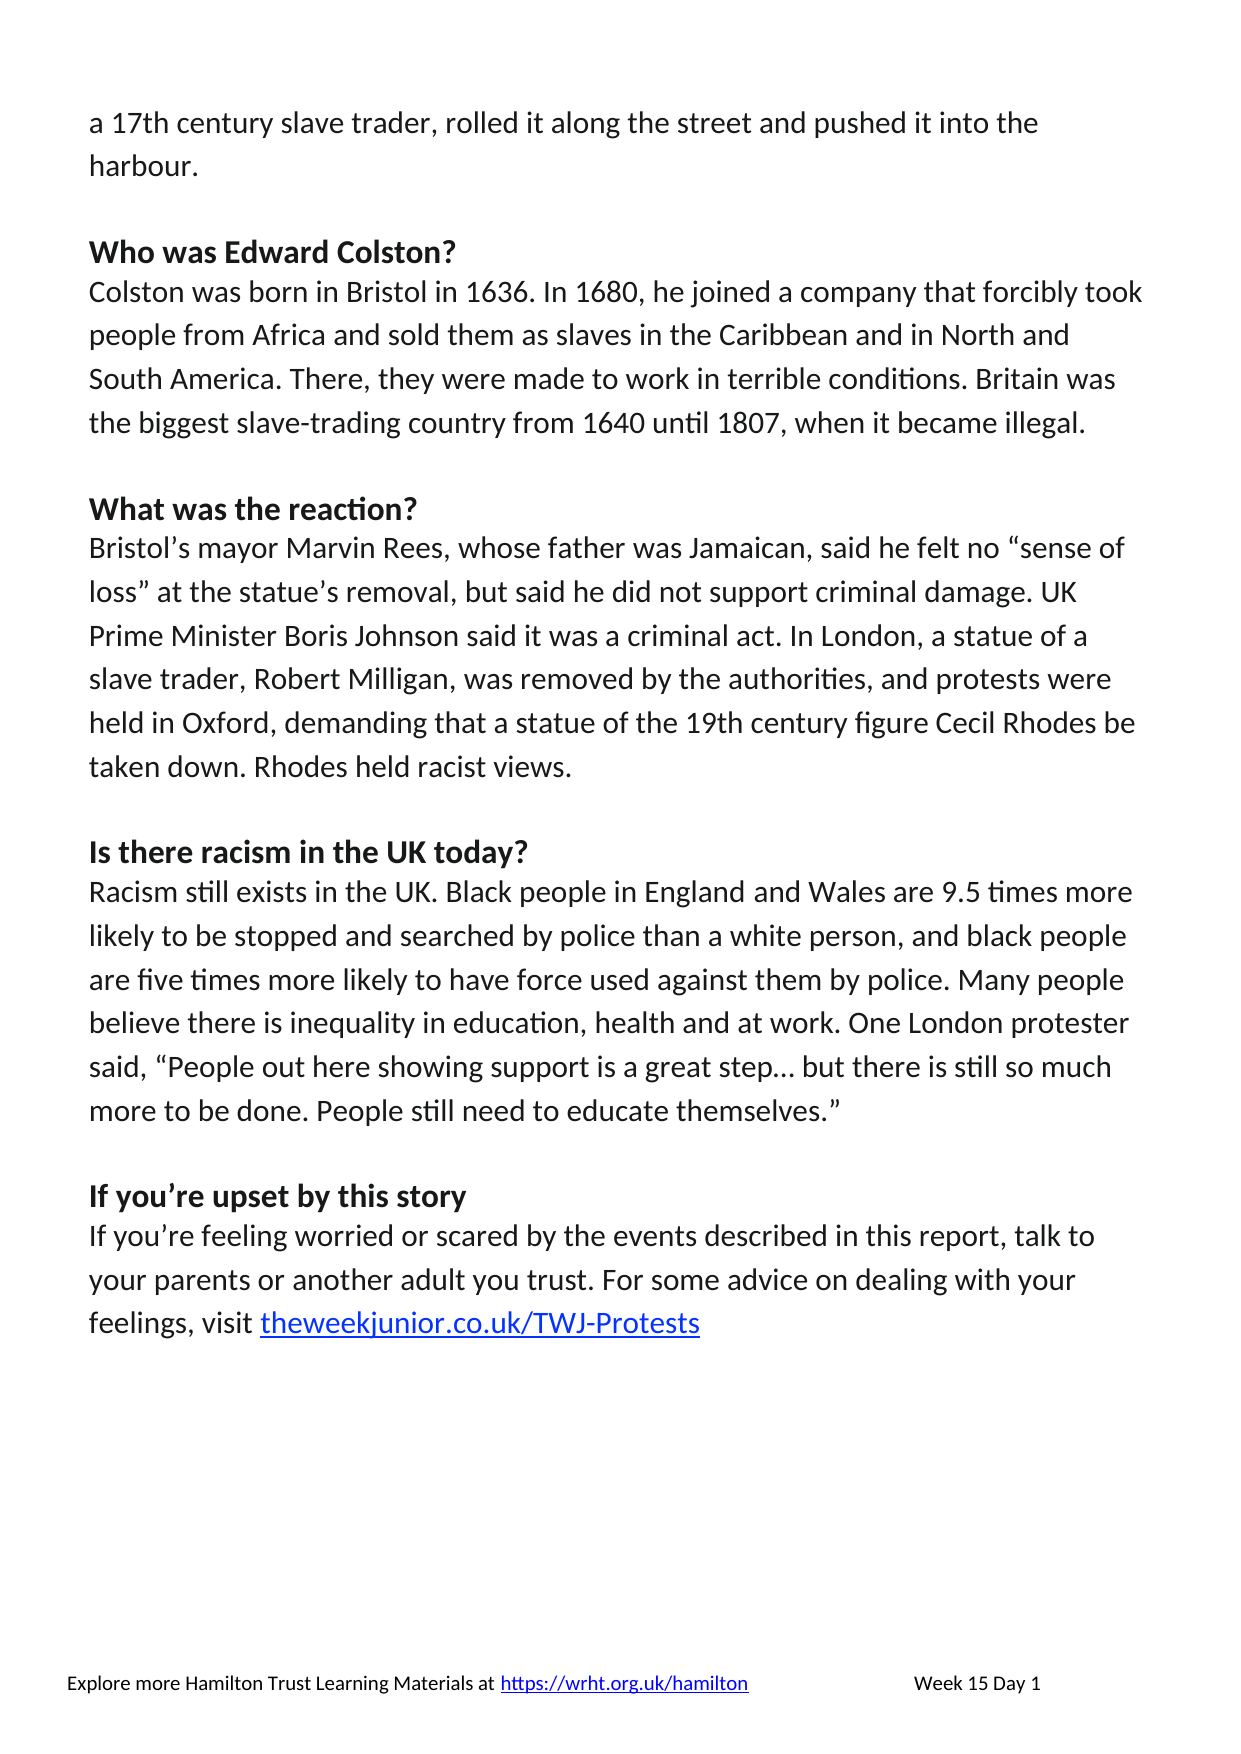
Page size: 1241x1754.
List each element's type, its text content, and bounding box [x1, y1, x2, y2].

text Bristol’s mayor Marvin Rees, whose father was Jamaican, said he felt no “sense of loss” at the statue’s removal, but said he did not support criminal damage. UK Prime Minister Boris Johnson said it was a criminal act. In London, a statue of a slave trader, Robert Milligan, was removed by the authorities, and protests were held in Oxford, demanding that a statue of the 19th century figure Cecil Rhodes be taken down. Rhodes held racist views. [89, 528, 1152, 785]
text Who was Edward Colston? [89, 231, 1152, 272]
text a 17th century slave trader, rolled it along the street and pushed it into the harbour. [89, 103, 1152, 185]
text Is there racism in the UK today? [89, 831, 1152, 872]
text What was the reaction? [89, 487, 1152, 528]
text Racism still exists in the UK. Black people in England and Wales are 9.5 times more likely to be stopped and searched by police than a white person, and black people are five times more likely to have force used against them by police. Many people believe there is inequality in education, health and at work. One London protester said, “People out here showing support is a great step… but there is still so much more to be done. People still need to educate themselves.” [89, 872, 1152, 1129]
text If you’re feeling worried or scared by the events described in this report, talk to your parents or another adult you trust. For some advice on dealing with your feelings, visit theweekjunior.co.uk/TWJ-Protests [89, 1216, 1152, 1342]
text If you’re upset by this story [89, 1175, 1152, 1216]
text Colston was born in Bristol in 1636. In 1680, he joined a company that forcibly took people from Africa and sold them as slaves in the Caribbean and in North and South America. There, they were made to work in terrible conditions. Britain was the biggest slave-trading country from 1640 until 1807, when it became illegal. [89, 272, 1152, 441]
